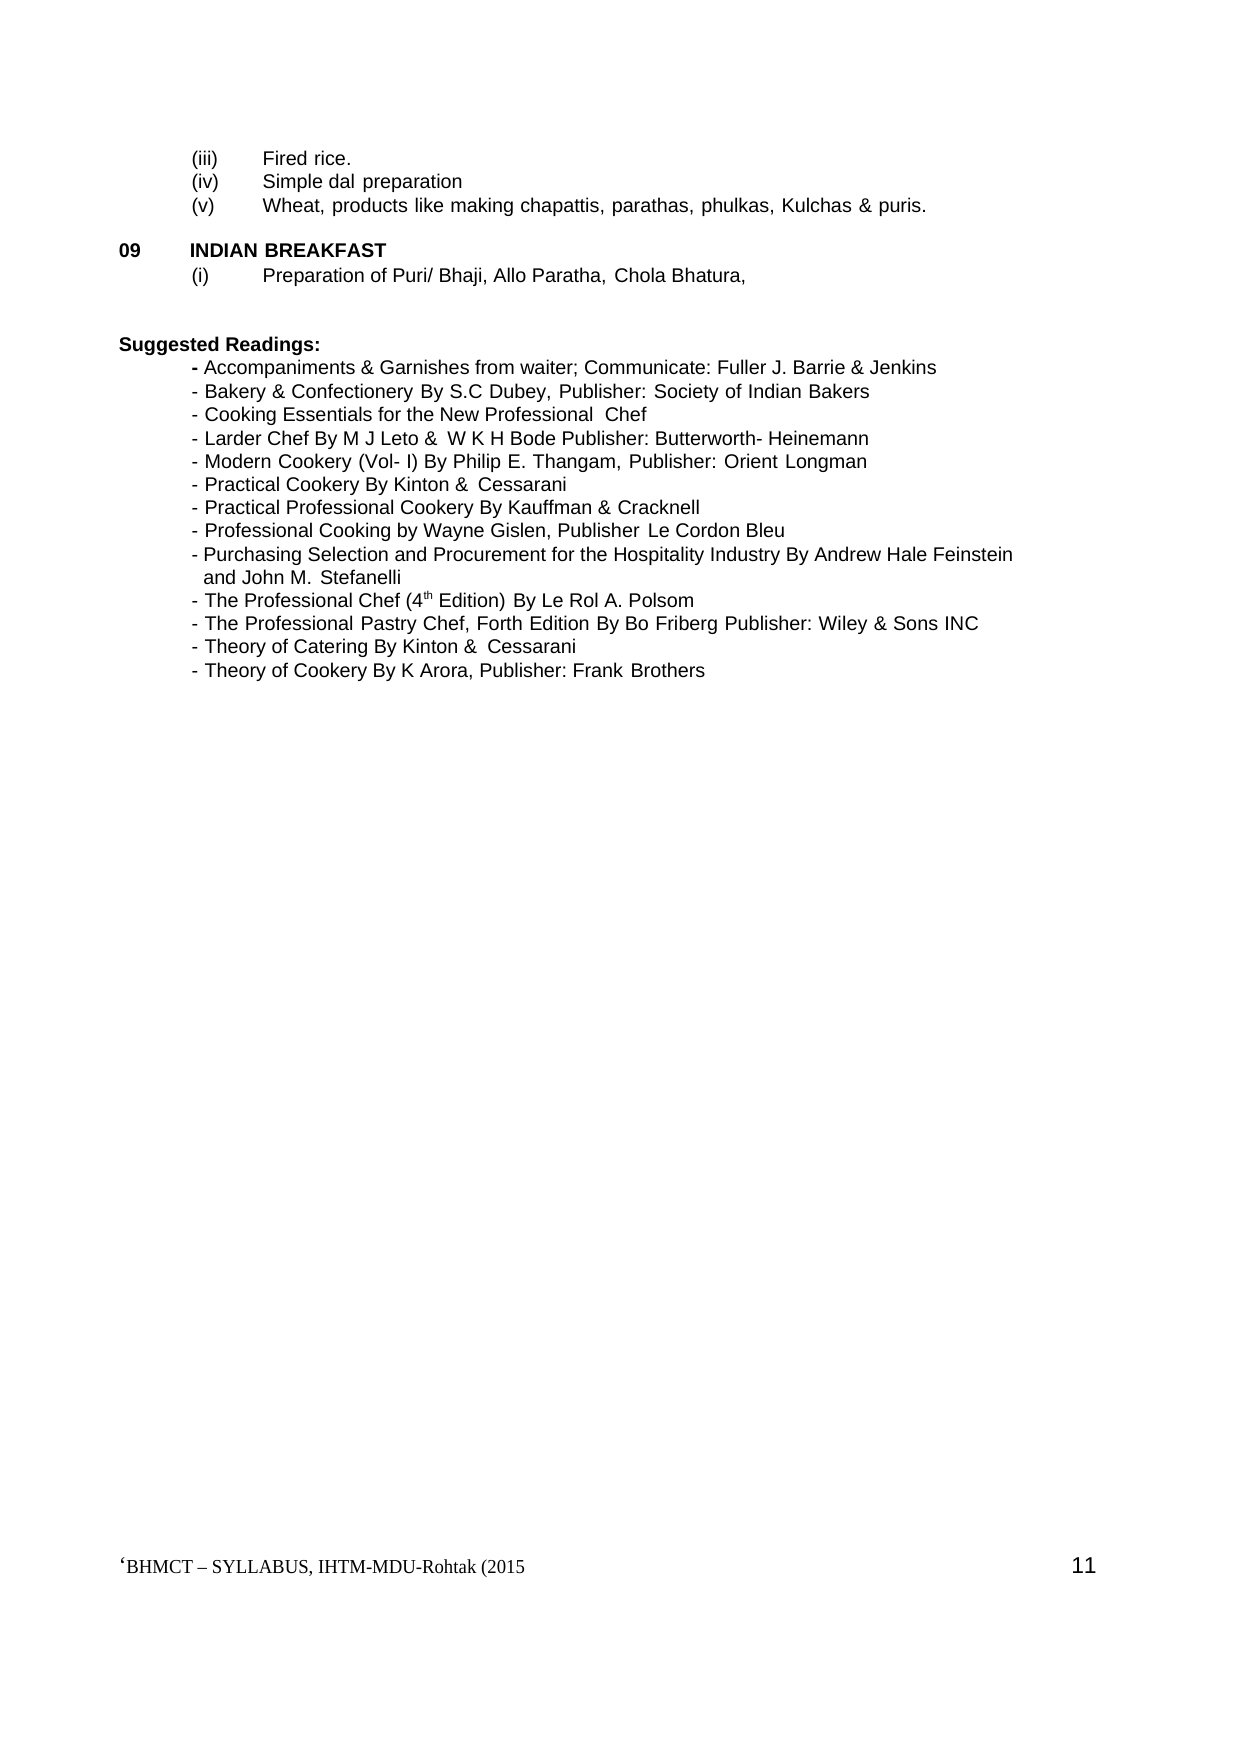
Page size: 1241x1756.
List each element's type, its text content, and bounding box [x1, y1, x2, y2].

list Theory of Catering By Kinton & Cessarani [191, 635, 1119, 658]
list Practical Cookery By Kinton & Cessarani [191, 473, 1119, 496]
list Professional Cooking by Wayne Gislen, Publisher Le Cordon Bleu [191, 519, 1119, 542]
list Modern Cookery (Vol- I) By Philip E. Thangam, Publisher: Orient Longman [191, 450, 1119, 472]
list The Professional Pastry Chef, Forth Edition By Bo Friberg Publisher: Wiley & Sons INC [191, 612, 1119, 635]
list The Professional Chef (4th Edition) By Le Rol A. Polsom [191, 588, 1119, 611]
list Fired rice. [191, 147, 1119, 170]
list Cooking Essentials for the New Professional Chef [191, 403, 1119, 426]
list Preparation of Puri/ Bhaji, Allo Paratha, Chola Bhatura, [191, 264, 1119, 286]
subtitle Suggested Readings: [118, 333, 1119, 356]
list Wheat, products like making chapattis, parathas, phulkas, Kulchas & puris. [191, 194, 1119, 216]
list Bakery & Confectionery By S.C Dubey, Publisher: Society of Indian Bakers [191, 380, 1119, 403]
list Larder Chef By M J Leto & W K H Bode Publisher: Butterworth- Heinemann [191, 426, 1119, 449]
text - Accompaniments & Garnishes from waiter; Communicate: Fuller J. Barrie & Jenkins [191, 356, 1119, 378]
list Purchasing Selection and Procurement for the Hospitality Industry By Andrew Hale Feinstein and John M. Stefanelli [191, 543, 1029, 588]
list Theory of Cookery By K Arora, Publisher: Frank Brothers [191, 658, 1119, 681]
subtitle INDIAN BREAKFAST [118, 239, 1119, 262]
list Simple dal preparation [191, 170, 1119, 193]
list Practical Professional Cookery By Kauffman & Cracknell [191, 496, 1119, 519]
